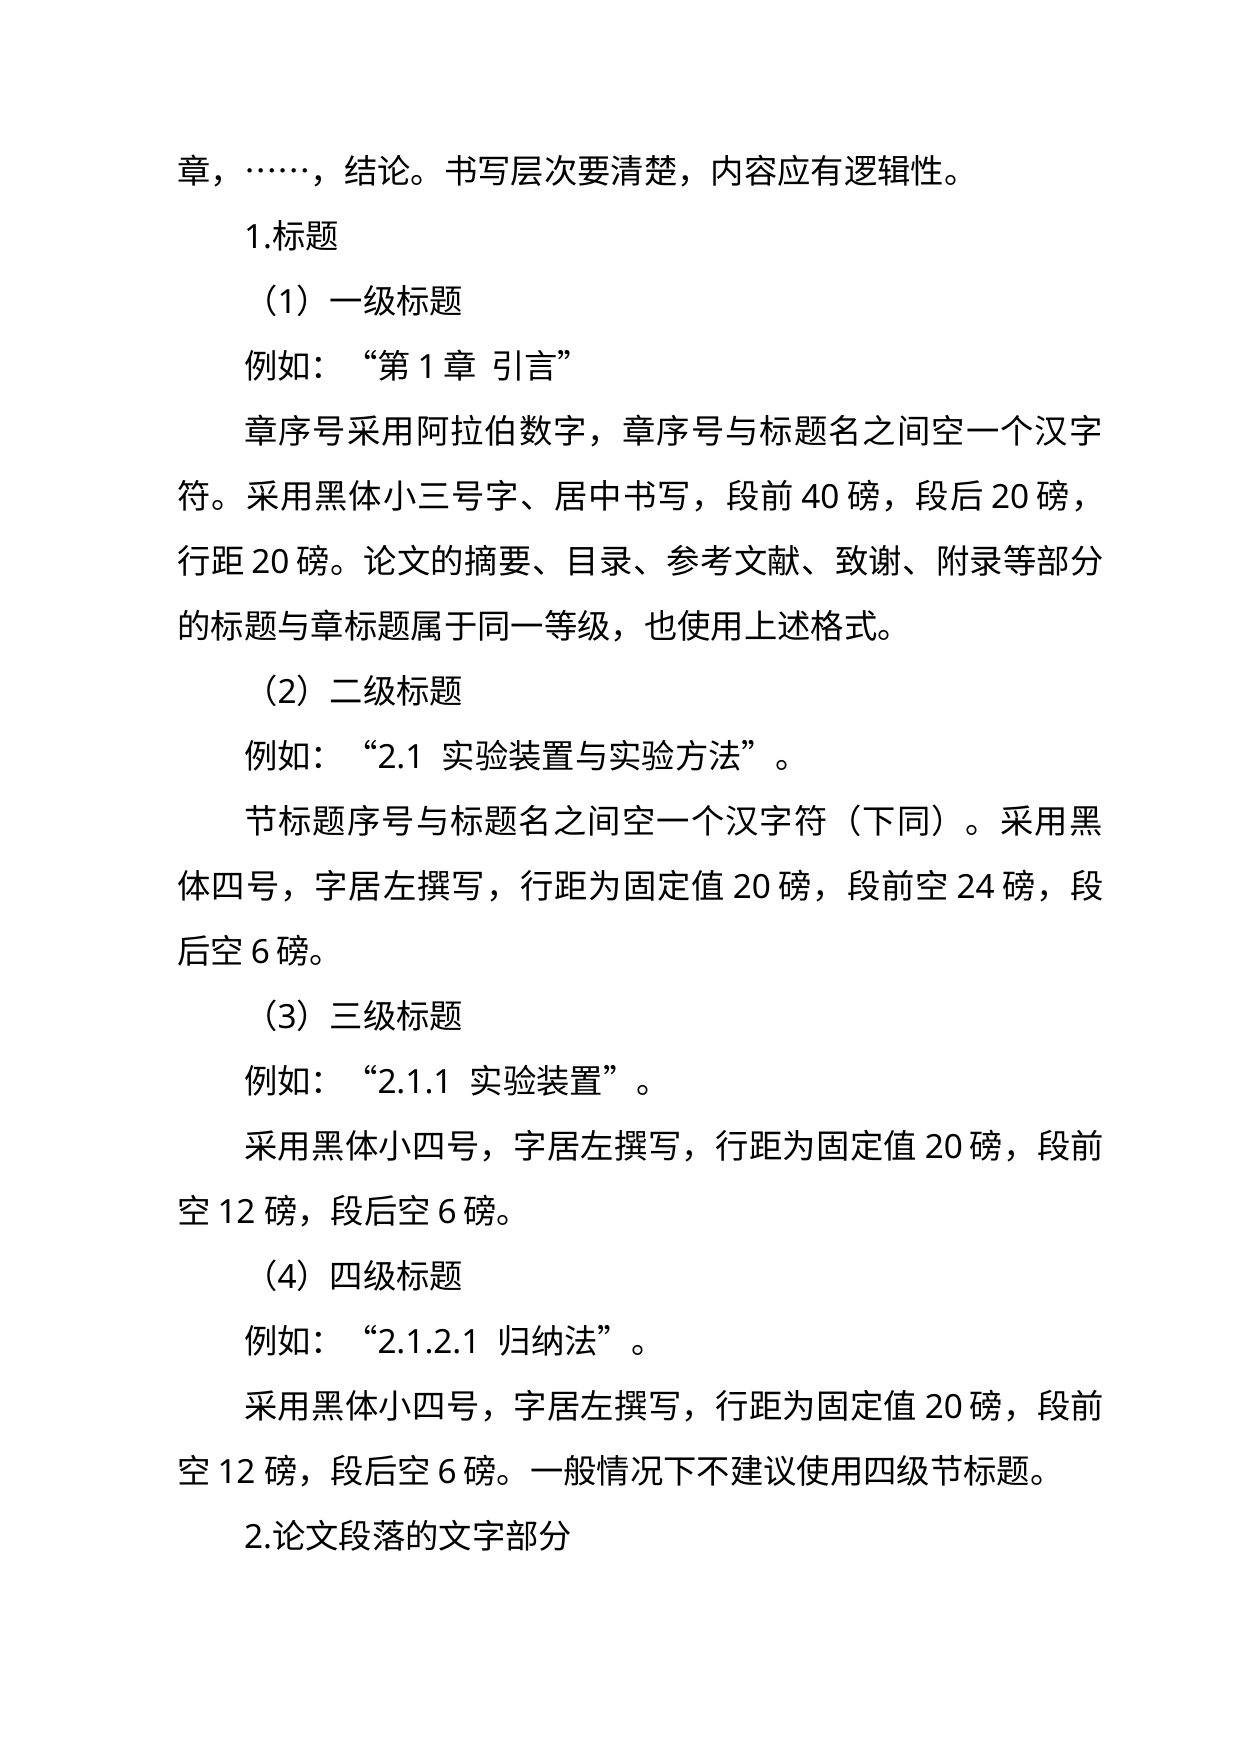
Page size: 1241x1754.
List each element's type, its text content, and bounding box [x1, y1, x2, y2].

text （3）三级标题 [177, 982, 1104, 1047]
text （4）四级标题 [177, 1242, 1104, 1307]
text 例如：“第1章 引言” [177, 332, 1104, 397]
text 1.标题 [177, 202, 1104, 267]
text 章序号采用阿拉伯数字，章序号与标题名之间空一个汉字符。采用黑体小三号字、居中书写，段前40磅，段后20磅，行距20磅。论文的摘要、目录、参考文献、致谢、附录等部分的标题与章标题属于同一等级，也使用上述格式。 [177, 397, 1104, 657]
text 2.论文段落的文字部分 [177, 1502, 1104, 1567]
text 例如：“2.1.1 实验装置”。 [177, 1047, 1104, 1112]
text 采用黑体小四号，字居左撰写，行距为固定值20磅，段前空12 磅，段后空6磅。 [177, 1112, 1104, 1242]
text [177, 137, 1104, 202]
text 采用黑体小四号，字居左撰写，行距为固定值20磅，段前空12 磅，段后空6磅。一般情况下不建议使用四级节标题。 [177, 1372, 1104, 1502]
text 节标题序号与标题名之间空一个汉字符（下同）。采用黑体四号，字居左撰写，行距为固定值20磅，段前空24磅，段后空6磅。 [177, 787, 1104, 982]
text （1）一级标题 [177, 267, 1104, 332]
text 例如：“2.1 实验装置与实验方法”。 [177, 722, 1104, 787]
text （2）二级标题 [177, 657, 1104, 722]
text 例如：“2.1.2.1 归纳法”。 [177, 1307, 1104, 1372]
